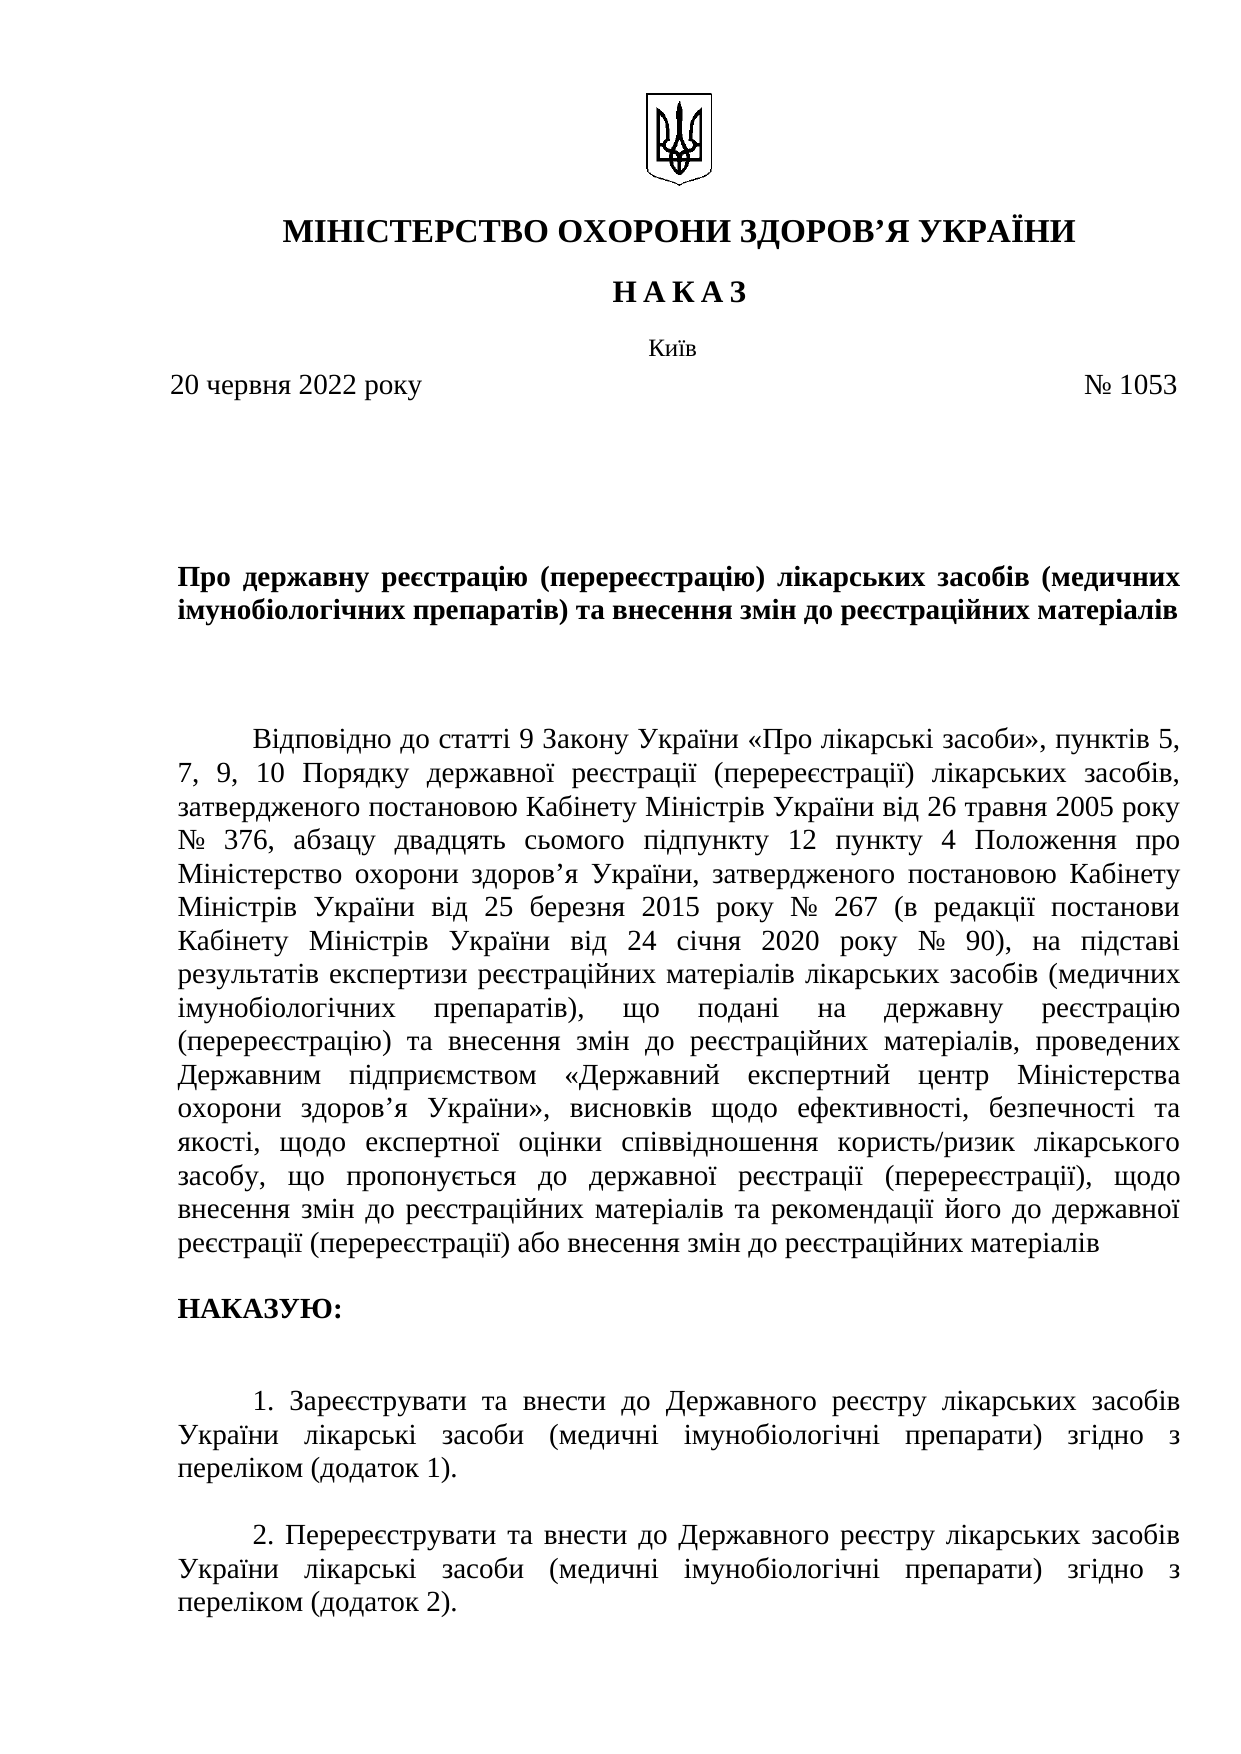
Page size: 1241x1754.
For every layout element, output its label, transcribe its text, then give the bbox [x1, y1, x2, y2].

text 1. Зареєструвати та внести до Державного реєстру лікарських засобів України лікарські засоби (медичні імунобіологічні препарати) згідно з переліком (додаток 1). [177, 1383, 1181, 1484]
text НАКАЗУЮ: [177, 1291, 1181, 1325]
table_header Київ [499, 333, 721, 458]
table_header 20 червня 2022 року .05.20200 [159, 333, 499, 458]
text 2. Перереєструвати та внести до Державного реєстру лікарських засобів України лікарські засоби (медичні імунобіологічні препарати) згідно з переліком (додаток 2). [177, 1517, 1181, 1618]
picture [646, 93, 712, 186]
text Про державну реєстрацію (перереєстрацію) лікарських засобів (медичних імунобіологічних препаратів) та внесення змін до реєстраційних матеріалів [177, 559, 1181, 626]
text МІНІСТЕРСТВО ОХОРОНИ ЗДОРОВ’Я УКРАЇНИ [177, 211, 1181, 249]
text Відповідно до статті 9 Закону України «Про лікарські засоби», пунктів 5, 7, 9, 10 Порядку державної реєстрації (перереєстрації) лікарських засобів, затвердженого постановою Кабінету Міністрів України від 26 травня 2005 року № 376, абзацу двадцять сьомого підпункту 12 пункту 4 Положення про Міністерство охорони здоров’я України, затвердженого постановою Кабінету Міністрів України від 25 березня 2015 року № 267 (в редакції постанови Кабінету Міністрів України від 24 січня 2020 року № 90), на підставі результатів експертизи реєстраційних матеріалів лікарських засобів (медичних імунобіологічних препаратів), що подані на державну реєстрацію (перереєстрацію) та внесення змін до реєстраційних матеріалів, проведених Державним підприємством «Державний експертний центр Міністерства охорони здоров’я України», висновків щодо ефективності, безпечності та якості, щодо експертної оцінки співвідношення користь/ризик лікарського засобу, що пропонується до державної реєстрації (перереєстрації), щодо внесення змін до реєстраційних матеріалів та рекомендації його до державної реєстрації (перереєстрації) або внесення змін до реєстраційних матеріалів [177, 722, 1181, 1258]
text НАКАЗ [177, 273, 1181, 309]
table_header № 1053 2284 [721, 333, 1219, 458]
